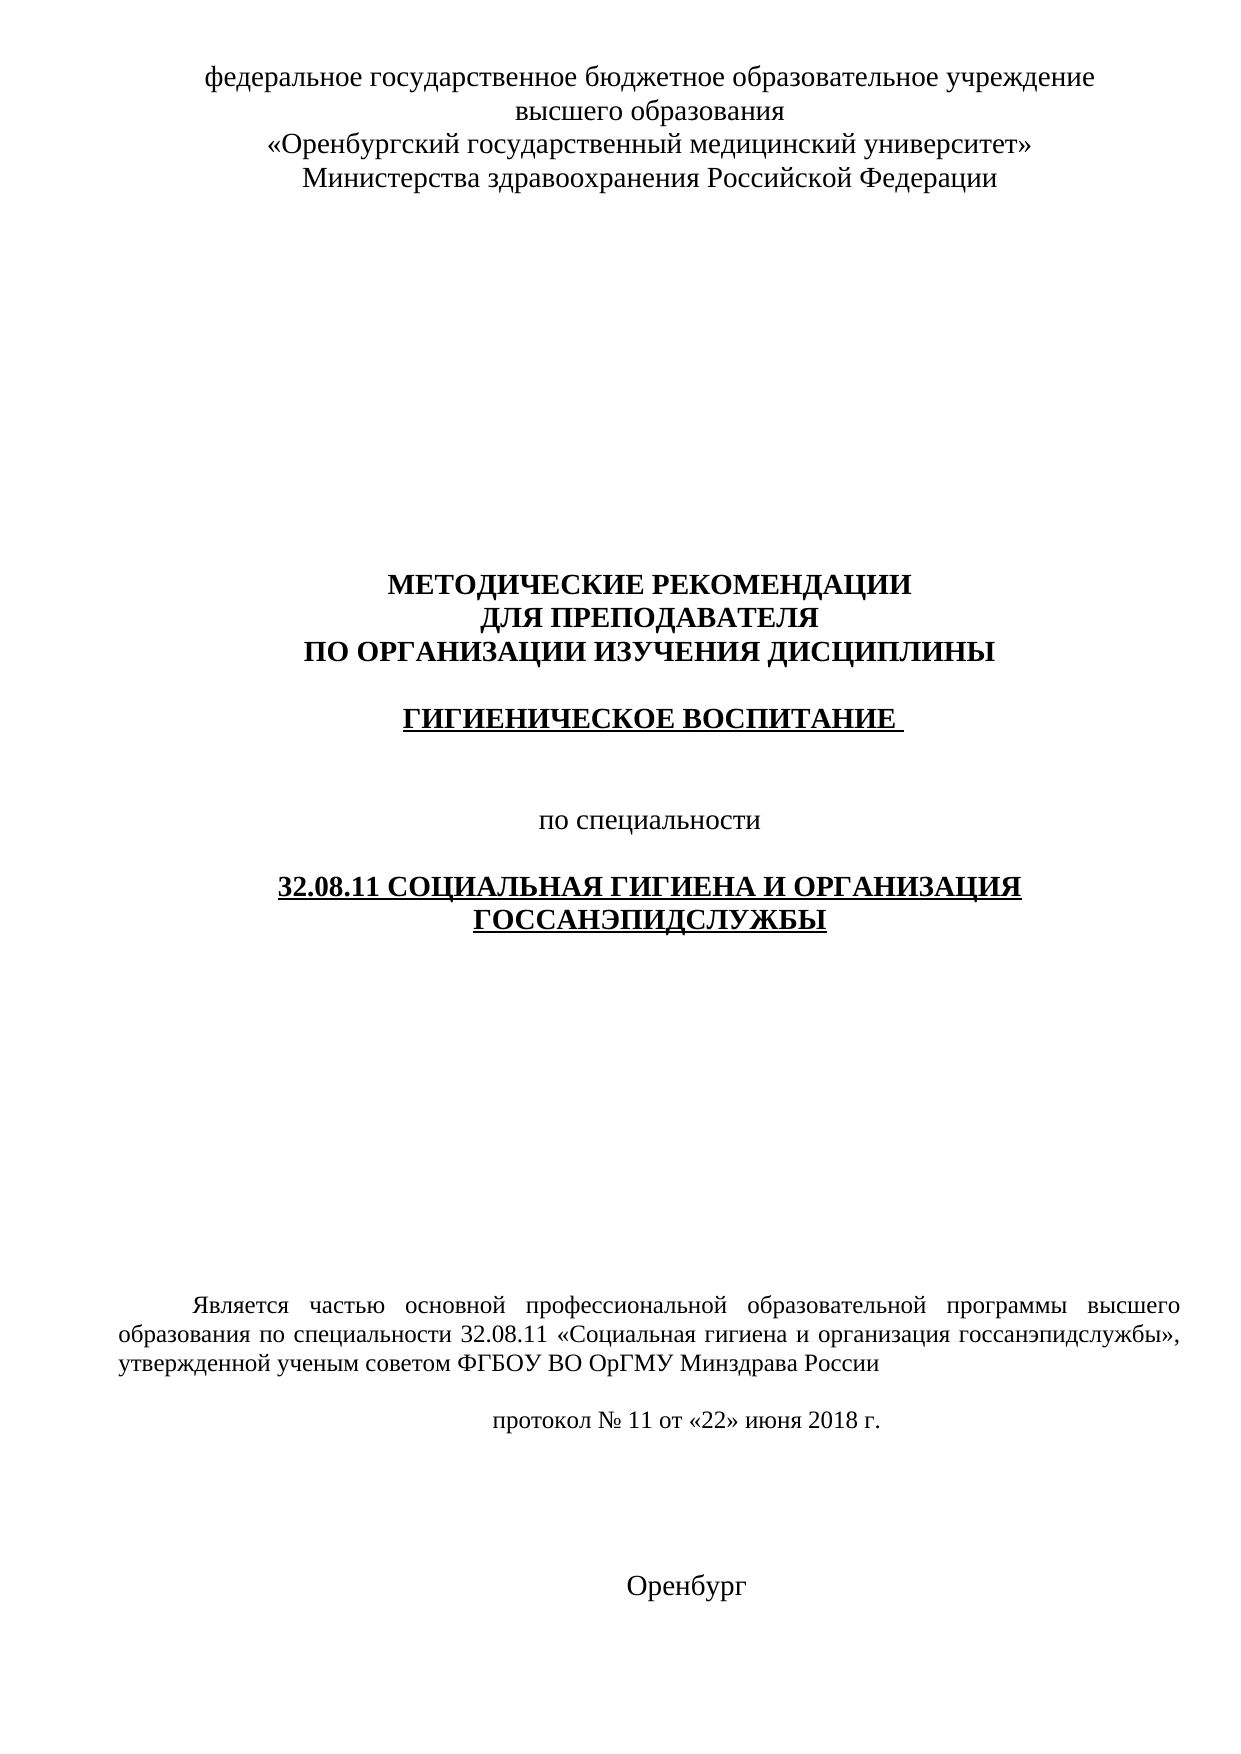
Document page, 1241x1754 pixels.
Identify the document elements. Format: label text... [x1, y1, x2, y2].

text ДЛЯ ПРЕПОДАВАТЕЛЯ [118, 601, 1181, 634]
text ПО ОРГАНИЗАЦИИ ИЗУЧЕНИЯ ДИСЦИПЛИНЫ [118, 634, 1181, 668]
text Является частью основной профессиональной образовательной программы высшего образования по специальности 32.08.11 «Социальная гигиена и организация госсанэпидслужбы», утвержденной ученым советом ФГБОУ ВО ОрГМУ Минздрава России [118, 1291, 1181, 1377]
text «Оренбургский государственный медицинский университет» [118, 126, 1181, 160]
text федеральное государственное бюджетное образовательное учреждение [118, 59, 1181, 93]
text МЕТОДИЧЕСКИЕ РЕКОМЕНДАЦИИ [118, 567, 1181, 601]
text по специальности [118, 802, 1181, 835]
text высшего образования [118, 93, 1181, 126]
text 32.08.11 СОЦИАЛЬНАЯ ГИГИЕНА И ОРГАНИЗАЦИЯ ГОССАНЭПИДСЛУЖБЫ [118, 869, 1181, 936]
text Оренбург [118, 1568, 1181, 1602]
text Министерства здравоохранения Российской Федерации [118, 160, 1181, 193]
text протокол № 11 от «22» июня 2018 г. [118, 1406, 1181, 1434]
text ГИГИЕНИЧЕСКОЕ ВОСПИТАНИЕ [118, 701, 1181, 735]
